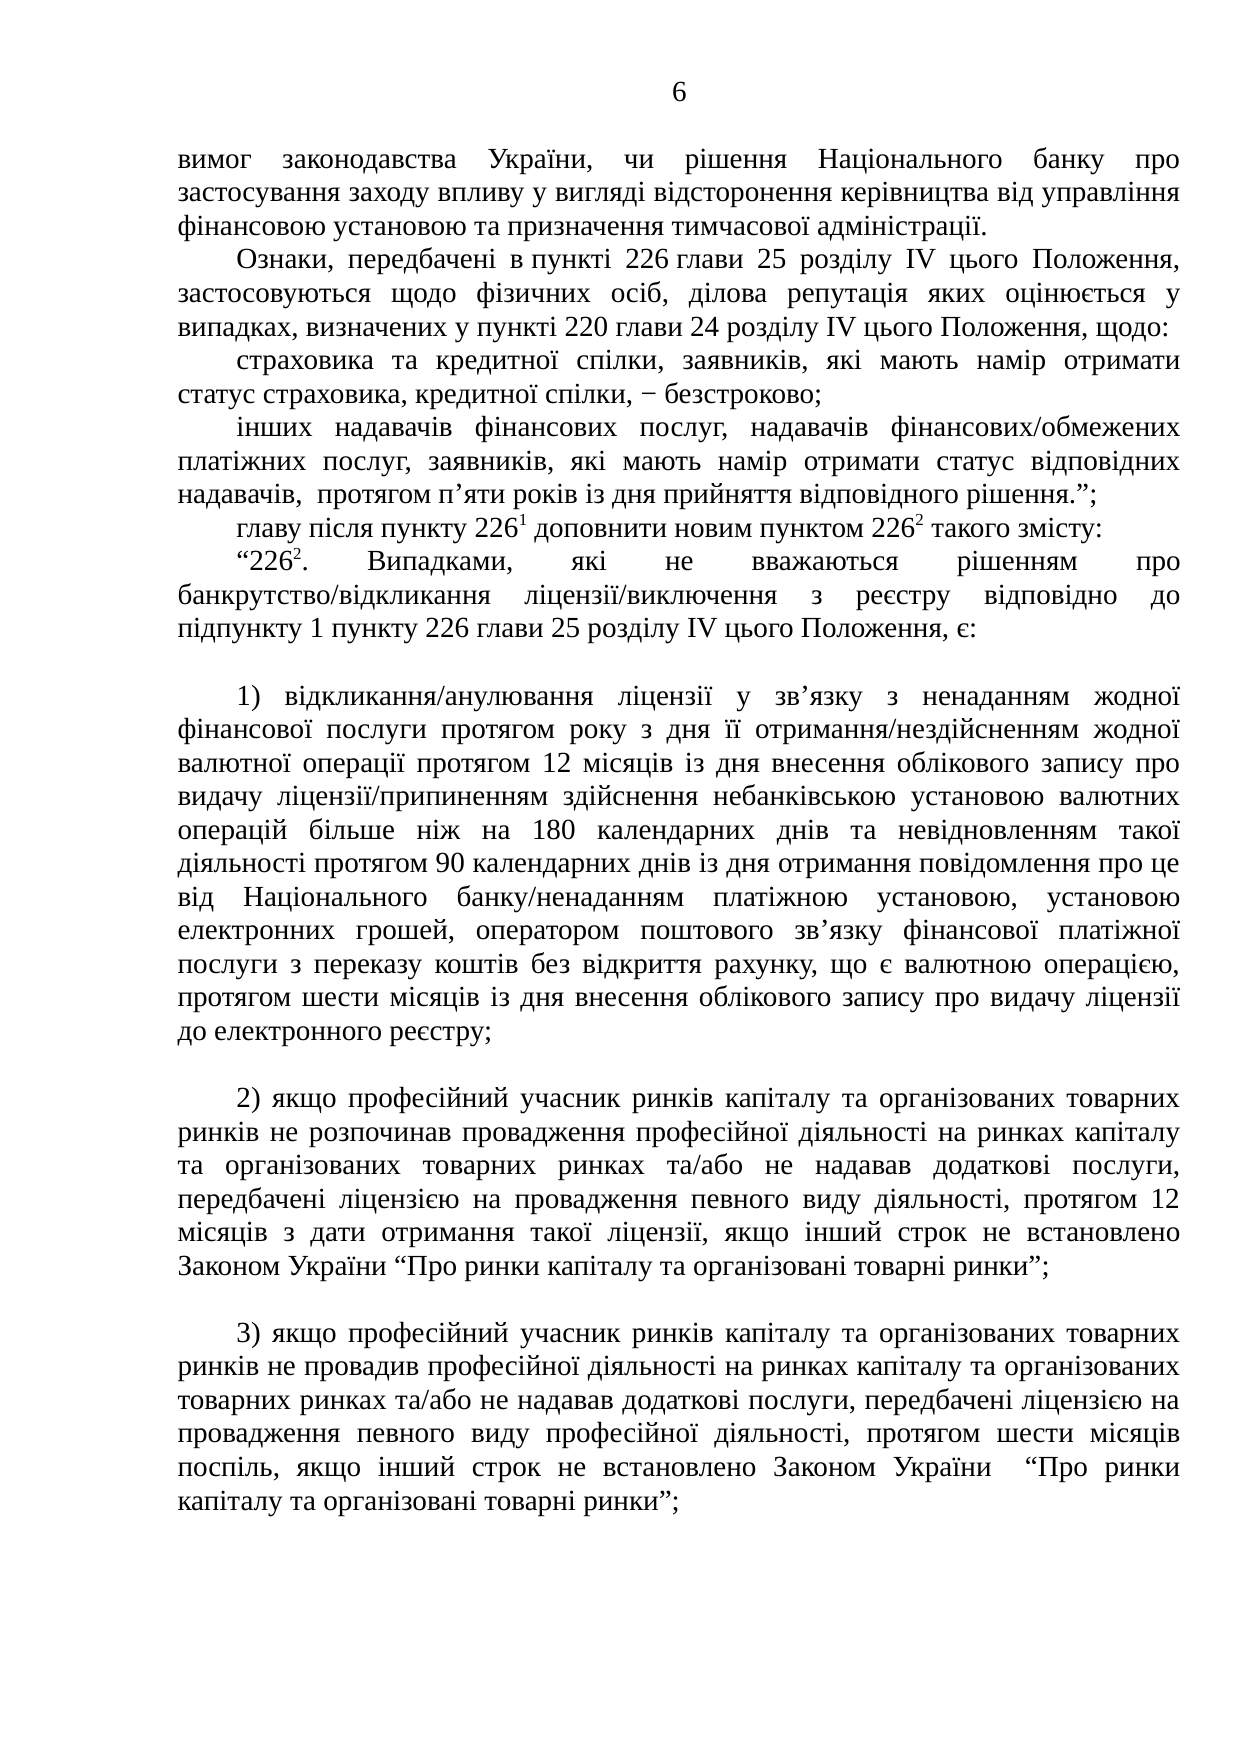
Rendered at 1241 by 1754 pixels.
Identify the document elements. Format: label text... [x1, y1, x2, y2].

text “2262. Випадками, які не вважаються рішенням про банкрутство/відкликання ліцензії/виключення з реєстру відповідно до підпункту 1 пункту 226 глави 25 розділу IV цього Положення, є: [177, 543, 1181, 644]
text главу після пункту 2261 доповнити новим пунктом 2262 такого змісту: [177, 510, 1181, 543]
text інших надавачів фінансових послуг, надавачів фінансових/обмежених платіжних послуг, заявників, які мають намір отримати статус відповідних надавачів, протягом п’яти років із дня прийняття відповідного рішення.”; [177, 409, 1181, 510]
text страховика та кредитної спілки, заявників, які мають намір отримати статус страховика, кредитної спілки, − безстроково; [177, 342, 1181, 409]
text Ознаки, передбачені в пункті 226 глави 25 розділу IV цього Положення, застосовуються щодо фізичних осіб, ділова репутація яких оцінюється у випадках, визначених у пункті 220 глави 24 розділу IV цього Положення, щодо: [177, 242, 1181, 342]
text 2) якщо професійний учасник ринків капіталу та організованих товарних ринків не розпочинав провадження професійної діяльності на ринках капіталу та організованих товарних ринках та/або не надавав додаткові послуги, передбачені ліцензією на провадження певного виду діяльності, протягом 12 місяців з дати отримання такої ліцензії, якщо інший строк не встановлено Законом України “Про ринки капіталу та організовані товарні ринки”; [177, 1080, 1181, 1281]
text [177, 141, 1181, 242]
text 1) відкликання/анулювання ліцензії у зв’язку з ненаданням жодної фінансової послуги протягом року з дня її отримання/нездійсненням жодної валютної операції протягом 12 місяців із дня внесення облікового запису про видачу ліцензії/припиненням здійснення небанківською установою валютних операцій більше ніж на 180 календарних днів та невідновленням такої діяльності протягом 90 календарних днів із дня отримання повідомлення про це від Національного банку/ненаданням платіжною установою, установою електронних грошей, оператором поштового зв’язку фінансової платіжної послуги з переказу коштів без відкриття рахунку, що є валютною операцією, протягом шести місяців із дня внесення облікового запису про видачу ліцензії до електронного реєстру; [177, 678, 1181, 1047]
text 3) якщо професійний учасник ринків капіталу та організованих товарних ринків не провадив професійної діяльності на ринках капіталу та організованих товарних ринках та/або не надавав додаткові послуги, передбачені ліцензією на провадження певного виду професійної діяльності, протягом шести місяців поспіль, якщо інший строк не встановлено Законом України “Про ринки капіталу та організовані товарні ринки”; [177, 1315, 1181, 1516]
